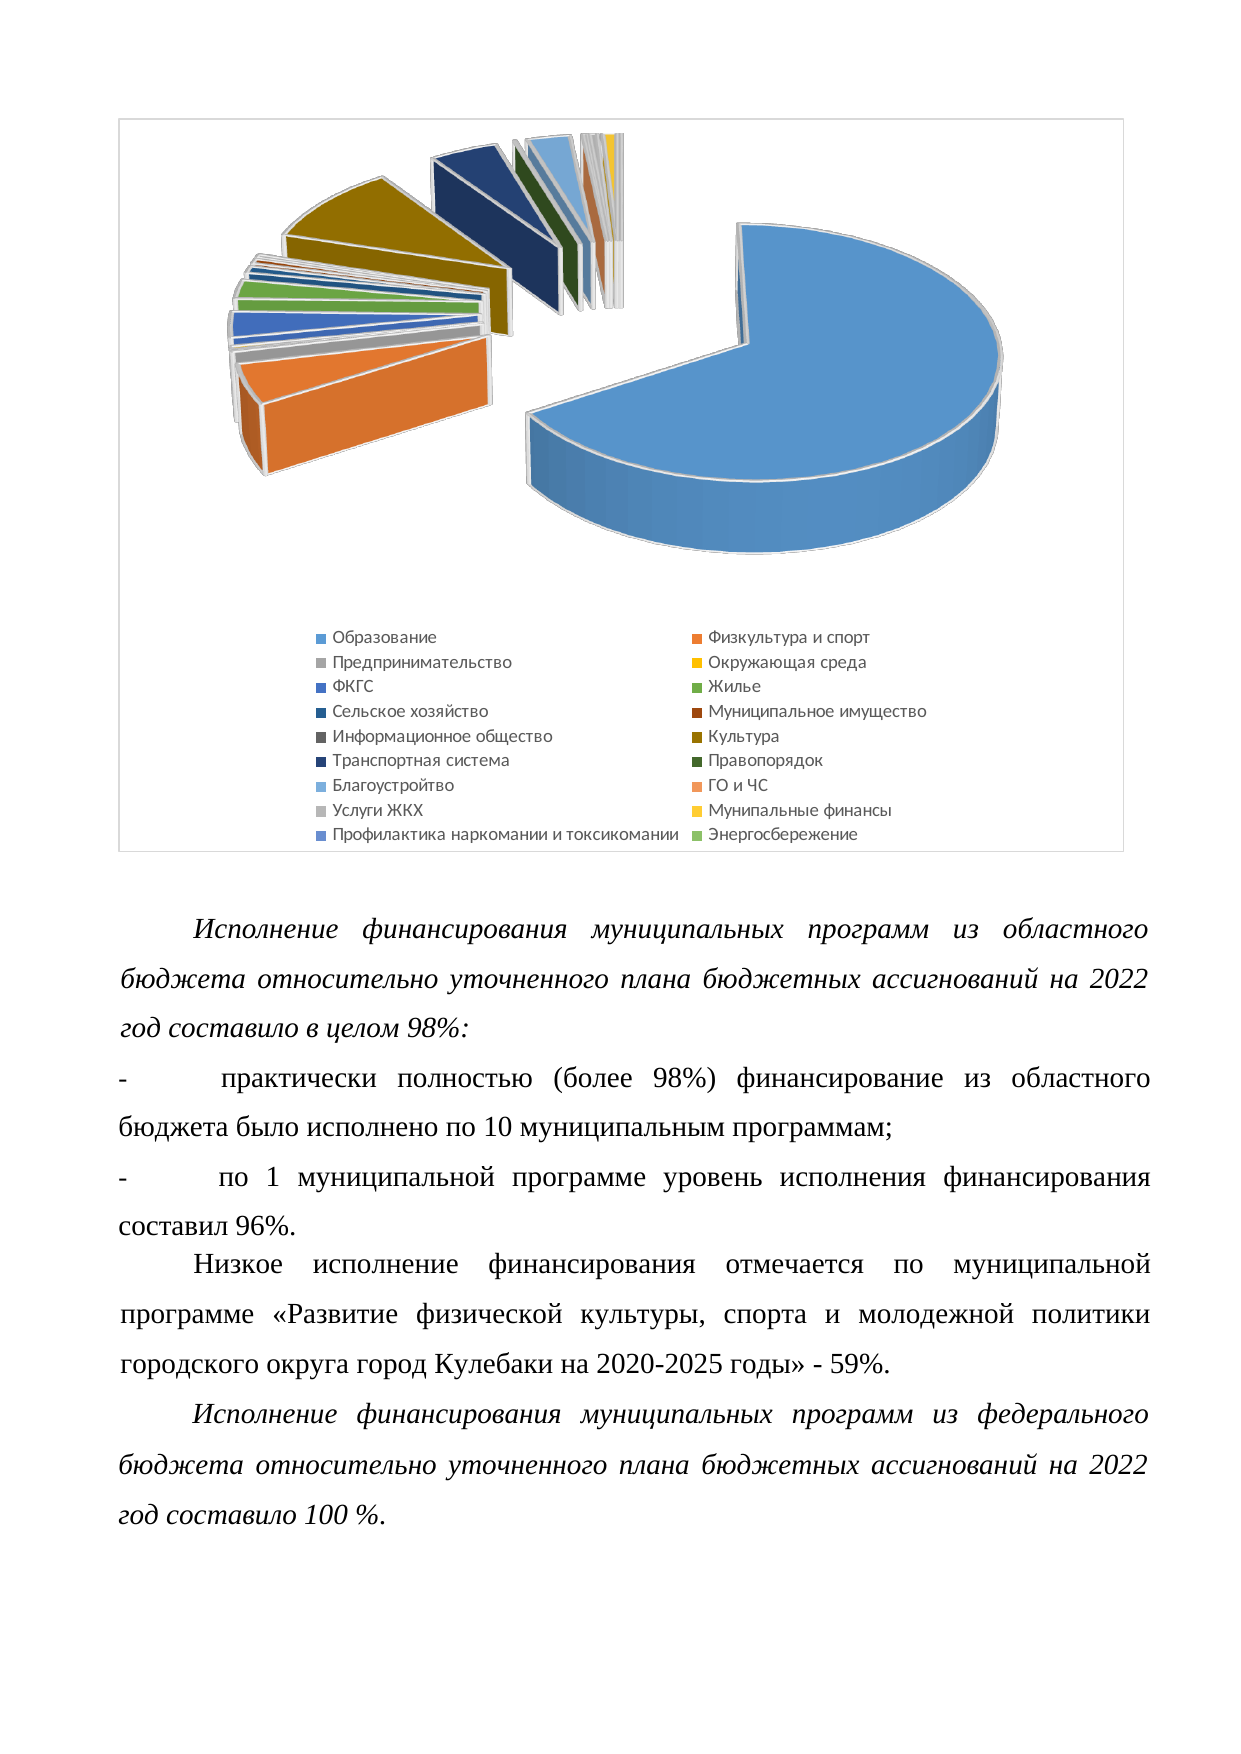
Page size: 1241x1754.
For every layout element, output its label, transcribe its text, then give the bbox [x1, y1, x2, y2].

list по 1 муниципальной программе уровень исполнения финансирования составил 96%. [118, 1147, 1152, 1246]
text Низкое исполнение финансирования отмечается по муниципальной программе «Развитие физической культуры, спорта и молодежной политики городского округа город Кулебаки на 2020-2025 годы» - 59%. [120, 1246, 1152, 1380]
text Исполнение финансирования муниципальных программ из федерального бюджета относительно уточненного плана бюджетных ассигнований на 2022 год составило 100 %. [118, 1397, 1152, 1531]
text Исполнение финансирования муниципальных программ из областного бюджета относительно уточненного плана бюджетных ассигнований на 2022 год составило в целом 98%: [120, 899, 1152, 1048]
list практически полностью (более 98%) финансирование из областного бюджета было исполнено по 10 муниципальным программам; [118, 1048, 1152, 1147]
